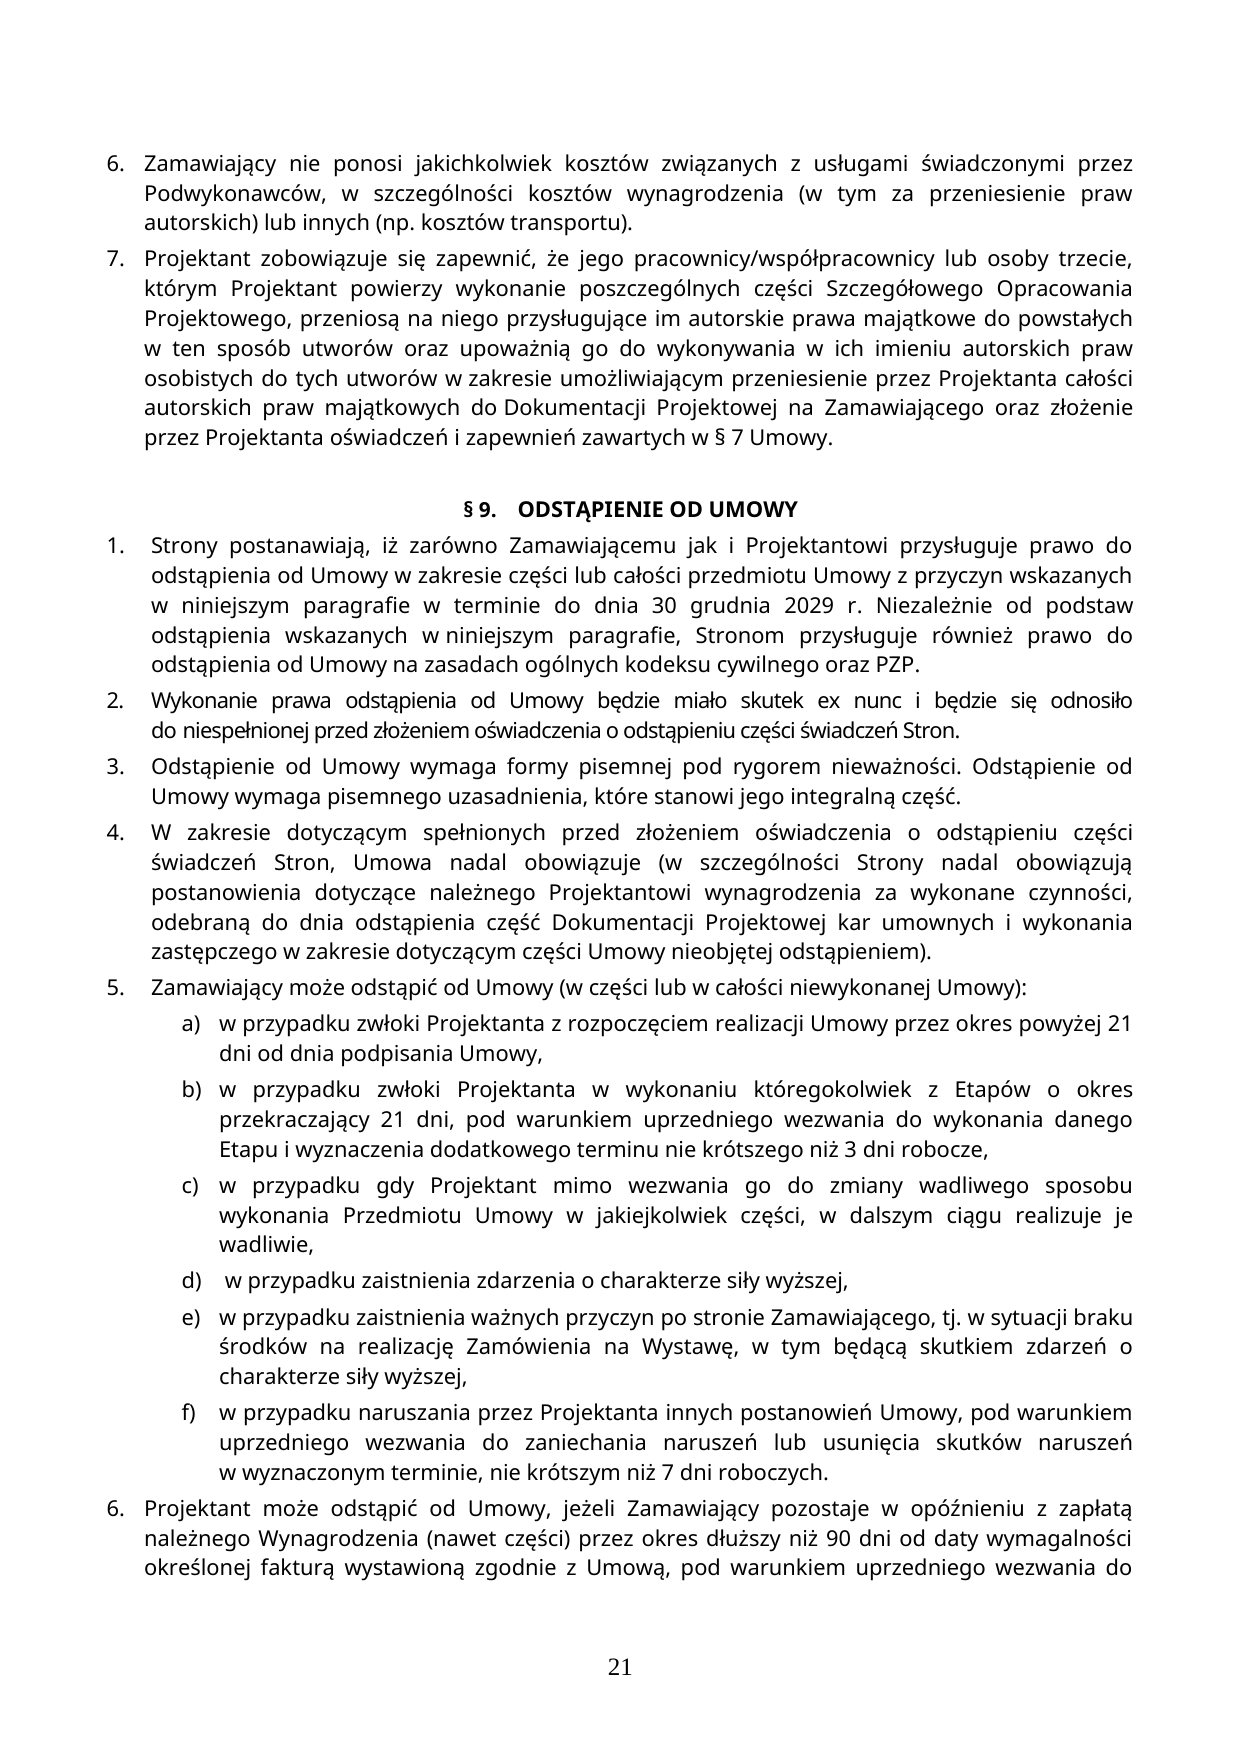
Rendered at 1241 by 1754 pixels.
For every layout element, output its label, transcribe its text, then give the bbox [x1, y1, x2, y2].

list Projektant zobowiązuje się zapewnić, że jego pracownicy/współpracownicy lub osoby trzecie, którym Projektant powierzy wykonanie poszczególnych części Szczegółowego Opracowania Projektowego, przeniosą na niego przysługujące im autorskie prawa majątkowe do powstałych w ten sposób utworów oraz upoważnią go do wykonywania w ich imieniu autorskich praw osobistych do tych utworów w zakresie umożliwiającym przeniesienie przez Projektanta całości autorskich praw majątkowych do Dokumentacji Projektowej na Zamawiającego oraz złożenie przez Projektanta oświadczeń i zapewnień zawartych w § 7 Umowy. [106, 243, 1134, 452]
list Odstąpienie od Umowy wymaga formy pisemnej pod rygorem nieważności. Odstąpienie od Umowy wymaga pisemnego uzasadnienia, które stanowi jego integralną część. [106, 751, 1134, 811]
list w przypadku naruszania przez Projektanta innych postanowień Umowy, pod warunkiem uprzedniego wezwania do zaniechania naruszeń lub usunięcia skutków naruszeń w wyznaczonym terminie, nie krótszym niż 7 dni roboczych. [181, 1397, 1134, 1486]
subtitle w przypadku zaistnienia ważnych przyczyn po stronie Zamawiającego, tj. w sytuacji braku środków na realizację Zamówienia na Wystawę, w tym będącą skutkiem zdarzeń o charakterze siły wyższej, [181, 1301, 1134, 1391]
list w przypadku zwłoki Projektanta w wykonaniu któregokolwiek z Etapów o okres przekraczający 21 dni, pod warunkiem uprzedniego wezwania do wykonania danego Etapu i wyznaczenia dodatkowego terminu nie krótszego niż 3 dni robocze, [181, 1074, 1134, 1163]
list Strony postanawiają, iż zarówno Zamawiającemu jak i Projektantowi przysługuje prawo do odstąpienia od Umowy w zakresie części lub całości przedmiotu Umowy z przyczyn wskazanych w niniejszym paragrafie w terminie do dnia 30 grudnia 2029 r. Niezależnie od podstaw odstąpienia wskazanych w niniejszym paragrafie, Stronom przysługuje również prawo do odstąpienia od Umowy na zasadach ogólnych kodeksu cywilnego oraz PZP. [106, 530, 1134, 679]
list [106, 1493, 1134, 1582]
list w przypadku zaistnienia zdarzenia o charakterze siły wyższej, [181, 1265, 1134, 1295]
list Zamawiający nie ponosi jakichkolwiek kosztów związanych z usługami świadczonymi przez Podwykonawców, w szczególności kosztów wynagrodzenia (w tym za przeniesienie praw autorskich) lub innych (np. kosztów transportu). [106, 148, 1134, 237]
subtitle Odstąpienie od umowy [144, 494, 1134, 524]
list W zakresie dotyczącym spełnionych przed złożeniem oświadczenia o odstąpieniu części świadczeń Stron, Umowa nadal obowiązuje (w szczególności Strony nadal obowiązują postanowienia dotyczące należnego Projektantowi wynagrodzenia za wykonane czynności, odebraną do dnia odstąpienia część Dokumentacji Projektowej kar umownych i wykonania zastępczego w zakresie dotyczącym części Umowy nieobjętej odstąpieniem). [106, 817, 1134, 966]
list Zamawiający może odstąpić od Umowy (w części lub w całości niewykonanej Umowy): [106, 972, 1134, 1002]
list w przypadku gdy Projektant mimo wezwania go do zmiany wadliwego sposobu wykonania Przedmiotu Umowy w jakiejkolwiek części, w dalszym ciągu realizuje je wadliwie, [181, 1170, 1134, 1259]
list w przypadku zwłoki Projektanta z rozpoczęciem realizacji Umowy przez okres powyżej 21 dni od dnia podpisania Umowy, [181, 1008, 1134, 1068]
list Wykonanie prawa odstąpienia od Umowy będzie miało skutek ex nunc i będzie się odnosiło do niespełnionej przed złożeniem oświadczenia o odstąpieniu części świadczeń Stron. [106, 685, 1134, 745]
